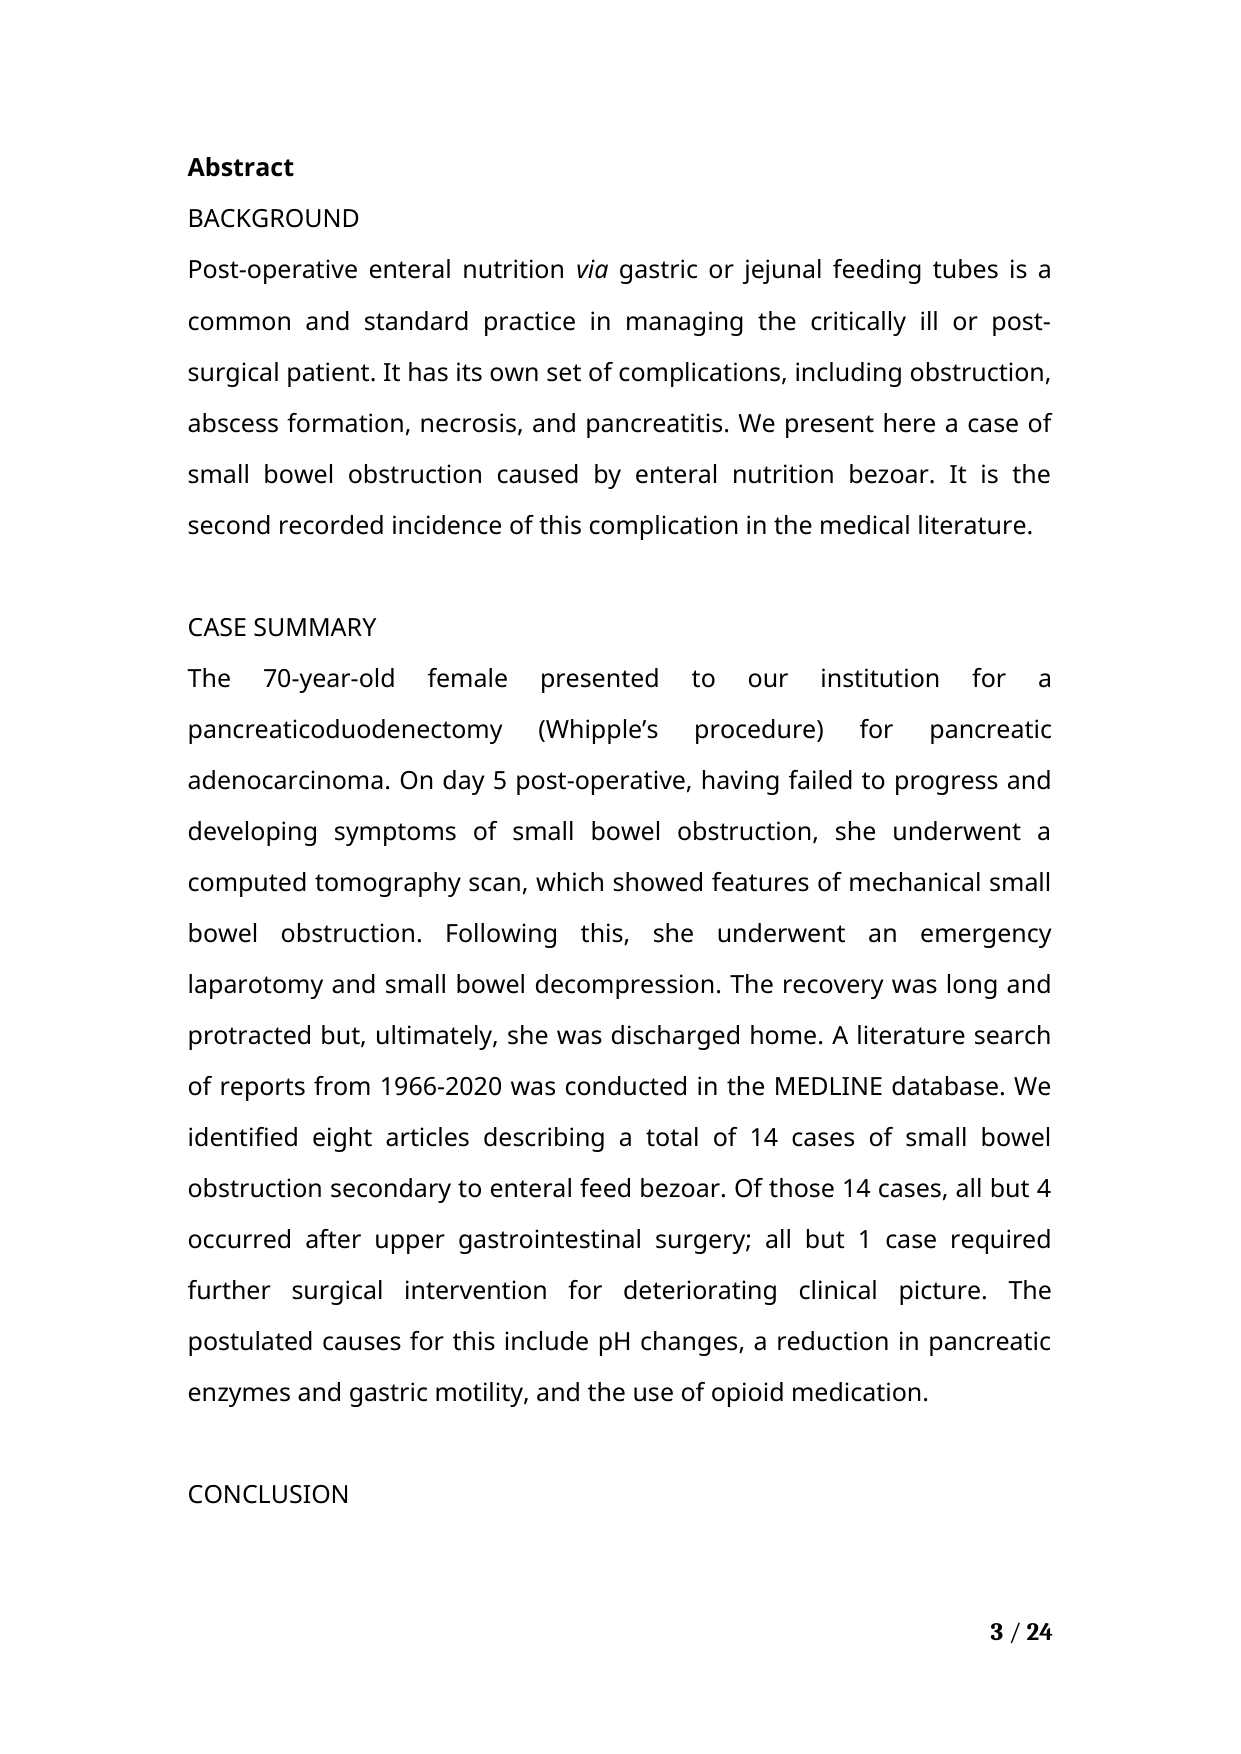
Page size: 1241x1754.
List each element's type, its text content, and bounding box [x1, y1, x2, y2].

text CONCLUSION [187, 1477, 1053, 1511]
text CASE SUMMARY [187, 609, 1053, 643]
text Abstract [187, 150, 1053, 184]
text The 70-year-old female presented to our institution for a pancreaticoduodenectomy (Whipple’s procedure) for pancreatic adenocarcinoma. On day 5 post-operative, having failed to progress and developing symptoms of small bowel obstruction, she underwent a computed tomography scan, which showed features of mechanical small bowel obstruction. Following this, she underwent an emergency laparotomy and small bowel decompression. The recovery was long and protracted but, ultimately, she was discharged home. A literature search of reports from 1966-2020 was conducted in the MEDLINE database. We identified eight articles describing a total of 14 cases of small bowel obstruction secondary to enteral feed bezoar. Of those 14 cases, all but 4 occurred after upper gastrointestinal surgery; all but 1 case required further surgical intervention for deteriorating clinical picture. The postulated causes for this include pH changes, a reduction in pancreatic enzymes and gastric motility, and the use of opioid medication. [187, 660, 1053, 1409]
text BACKGROUND [187, 201, 1053, 235]
text Post-operative enteral nutrition via gastric or jejunal feeding tubes is a common and standard practice in managing the critically ill or post-surgical patient. It has its own set of complications, including obstruction, abscess formation, necrosis, and pancreatitis. We present here a case of small bowel obstruction caused by enteral nutrition bezoar. It is the second recorded incidence of this complication in the medical literature. [187, 252, 1053, 541]
